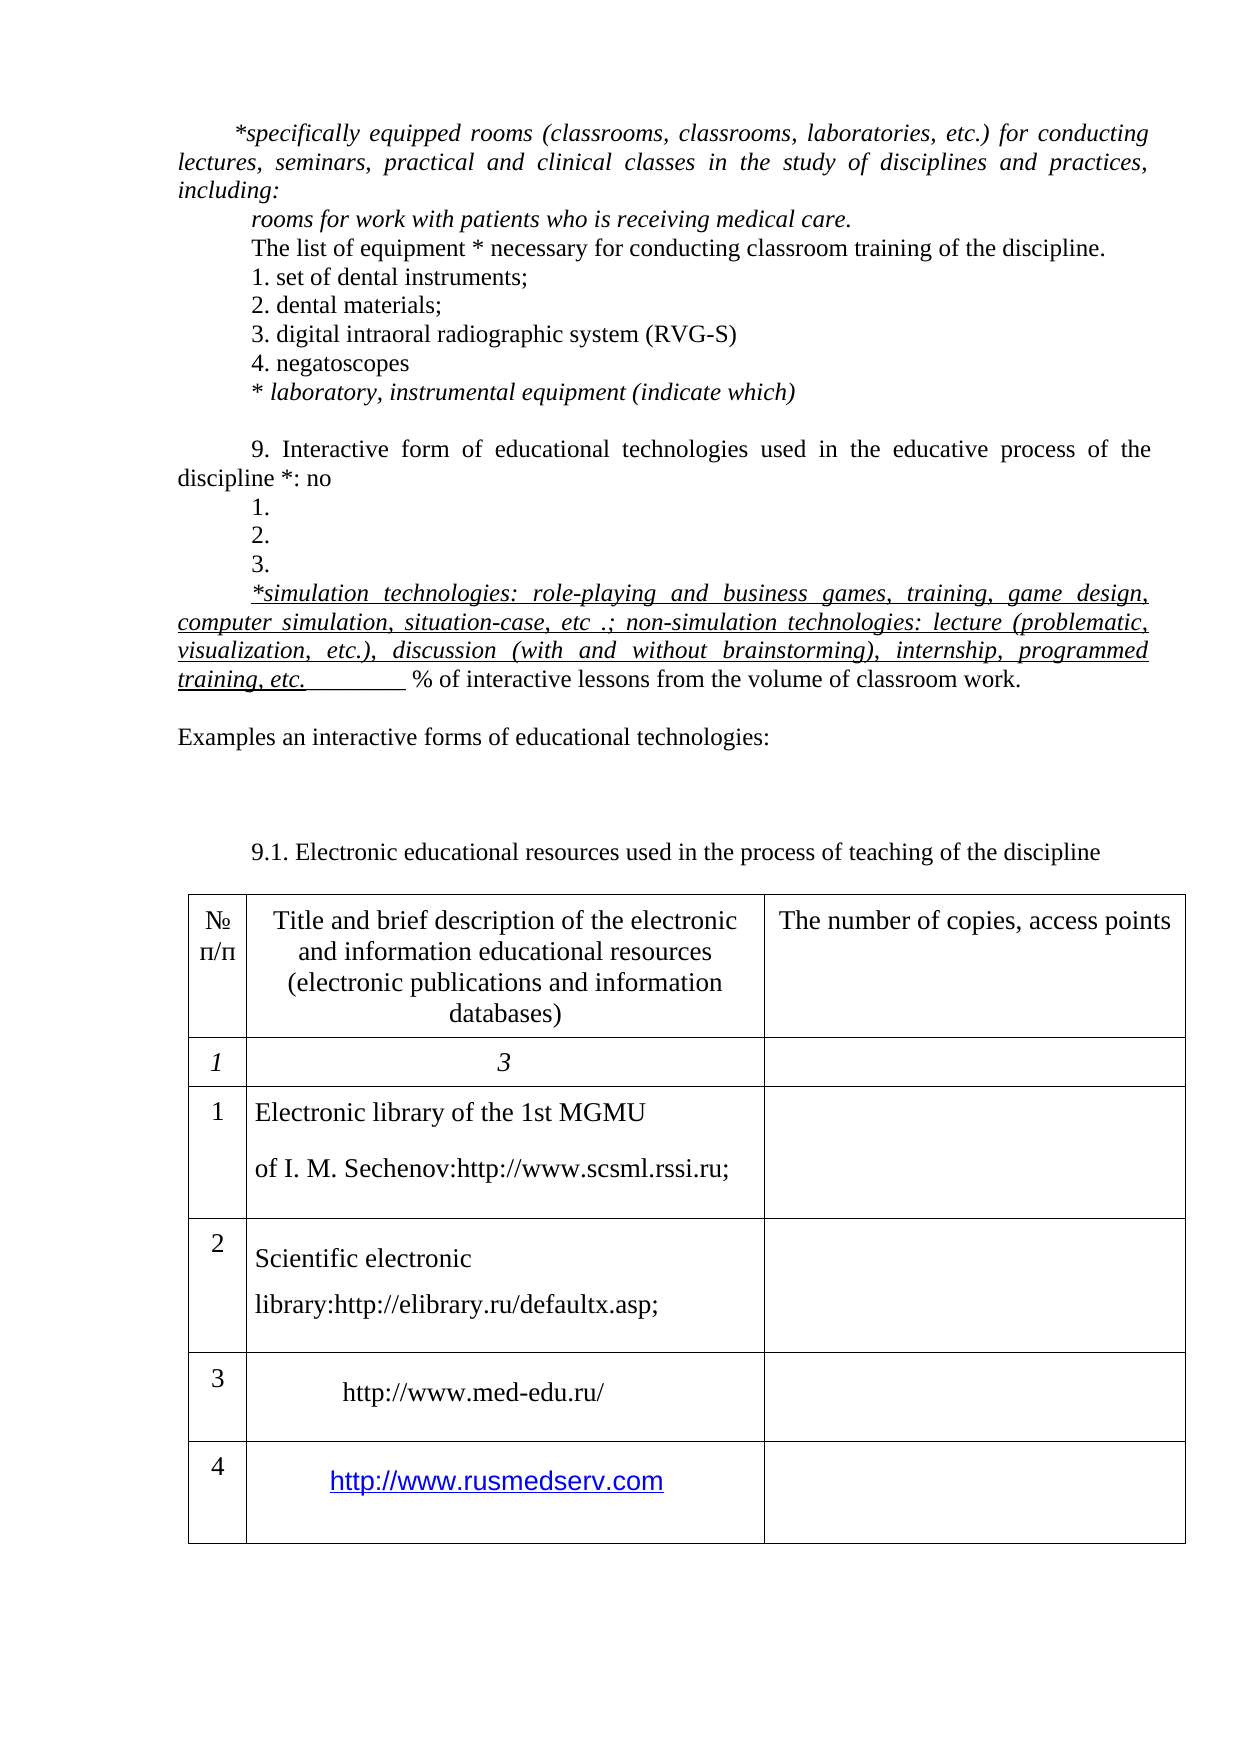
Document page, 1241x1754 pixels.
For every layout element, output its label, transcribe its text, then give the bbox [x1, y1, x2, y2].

text 1. set of dental instruments; [177, 262, 1152, 291]
table_cell http://www.rusmedserv.com [247, 1442, 764, 1543]
text 3. digital intraoral radiographic system (RVG-S) [177, 319, 1152, 348]
table_cell [765, 1353, 1185, 1441]
table_cell Electronic library of the 1st MGMU of I. M. Sechenov:http://www.scsml.rssi.ru; [247, 1087, 764, 1218]
text 1. [177, 492, 1152, 521]
text 2. dental materials; [177, 291, 1152, 319]
table_cell [765, 1442, 1185, 1543]
table_header Title and brief description of the electronic and information educational resources (electronic publications and information databases) [247, 895, 764, 1037]
text * laboratory, instrumental equipment (indicate which) [177, 377, 1152, 406]
text 4. negatoscopes [177, 348, 1152, 377]
table_cell [765, 1087, 1185, 1218]
table_cell 3 [189, 1353, 246, 1441]
table_header № п/п [189, 895, 246, 1037]
table_cell Scientific electronic library:http://elibrary.ru/defaultx.asp; [247, 1219, 764, 1352]
text rooms for work with patients who is receiving medical care. [177, 204, 1152, 233]
text The list of equipment * necessary for conducting classroom training of the discipline. [177, 233, 1152, 262]
text 9. Interactive form of educational technologies used in the educative process of the discipline *: no [177, 434, 1152, 492]
table_cell 1 [189, 1038, 246, 1086]
table_cell 3 [247, 1038, 764, 1086]
text 3. [177, 549, 1152, 578]
table_cell [765, 1038, 1185, 1086]
table_cell http://www.med-edu.ru/ [247, 1353, 764, 1441]
table_cell 4 [189, 1442, 246, 1543]
text Examples an interactive forms of educational technologies: [177, 722, 1152, 837]
table_cell 1 [189, 1087, 246, 1218]
text *specifically equipped rooms (classrooms, classrooms, laboratories, etc.) for conducting lectures, seminars, practical and clinical classes in the study of disciplines and practices, including: [177, 118, 1152, 204]
table_header The number of copies, access points [765, 895, 1185, 1037]
table_cell 2 [189, 1219, 246, 1352]
text *simulation technologies: role-playing and business games, training, game design, computer simulation, situation-case, etc .; non-simulation technologies: lecture (problematic, visualization, etc.), discussion (with and without brainstorming), internship, programmed training, etc.________ % of interactive lessons from the volume of classroom work. [177, 578, 1152, 693]
text 9.1. Electronic educational resources used in the process of teaching of the discipline [177, 837, 1152, 866]
text 2. [177, 521, 1152, 549]
table_cell [765, 1219, 1185, 1352]
